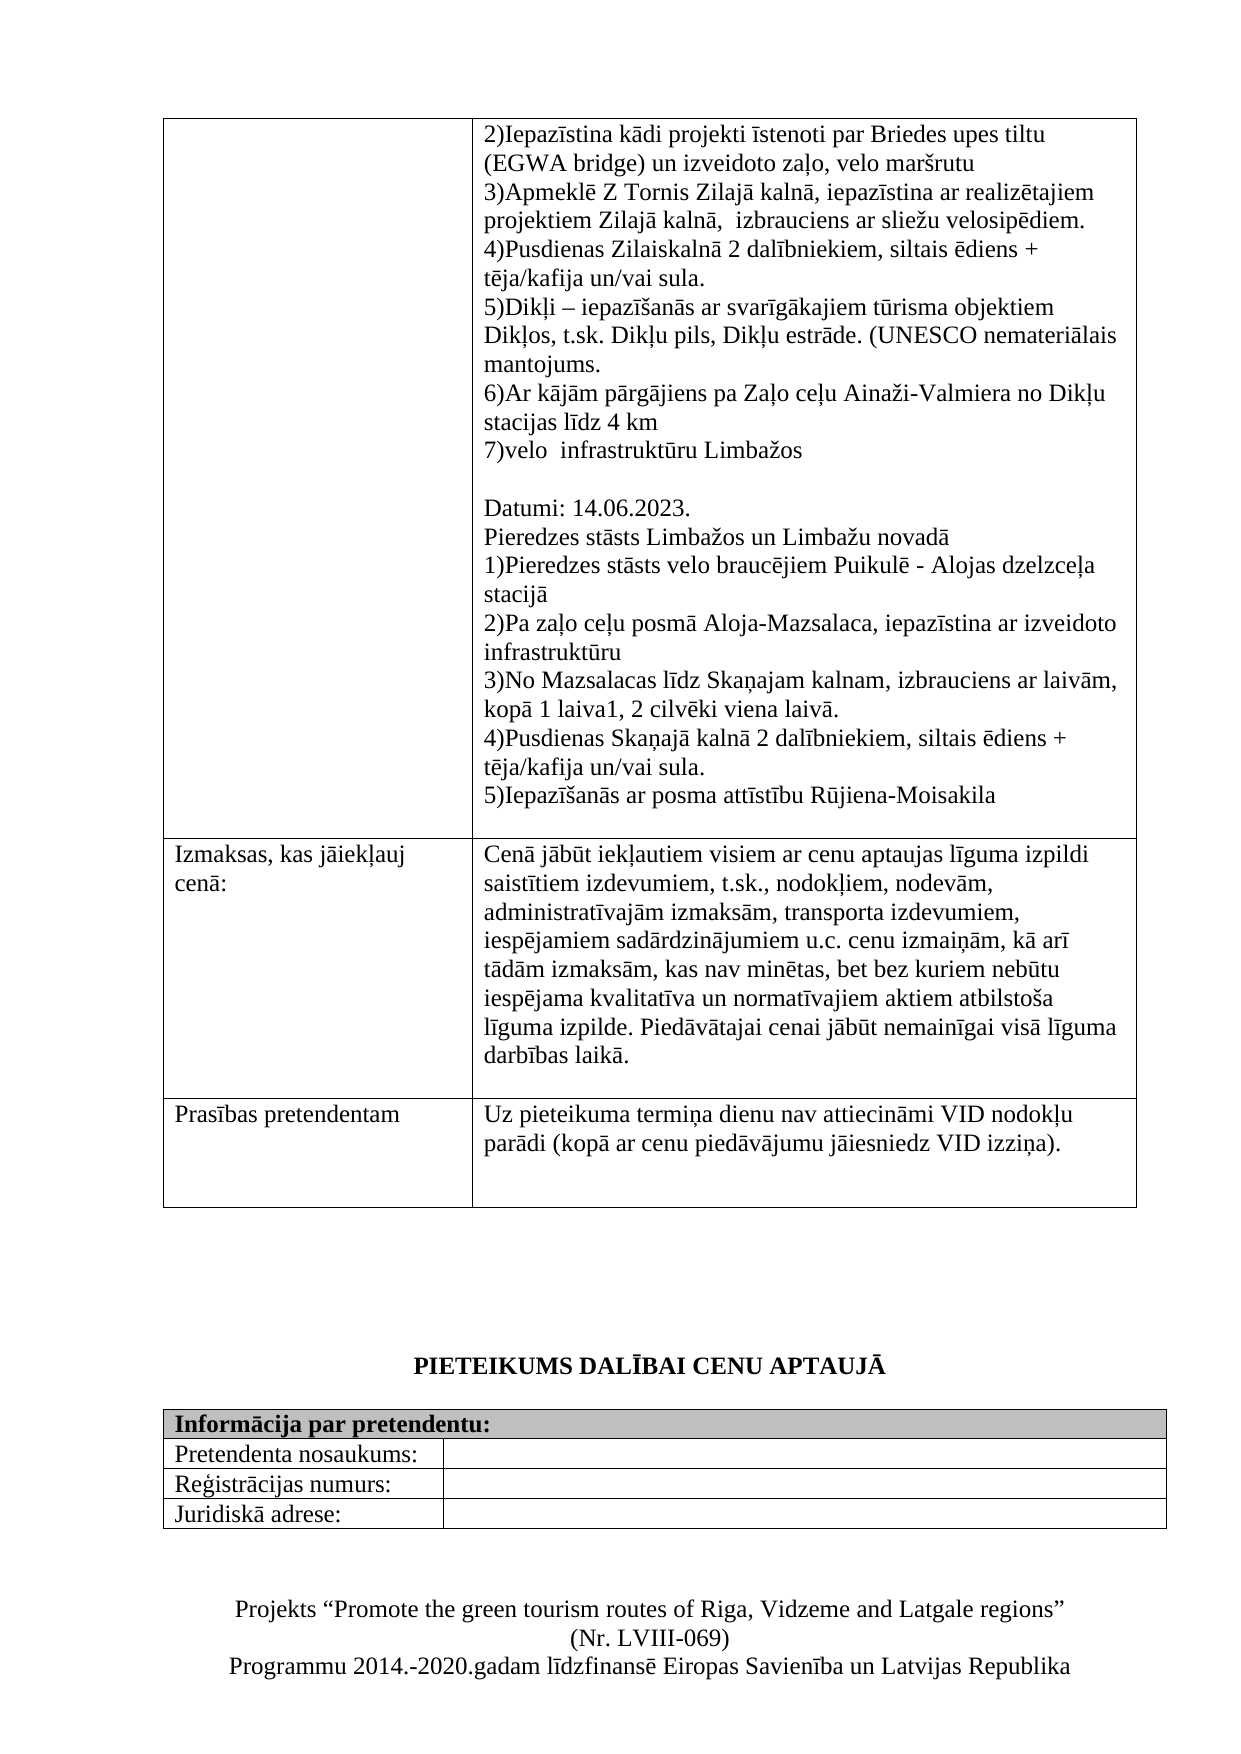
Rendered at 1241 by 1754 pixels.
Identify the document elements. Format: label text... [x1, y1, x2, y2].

table_cell Izmaksas, kas jāiekļauj cenā: [164, 839, 472, 1098]
table_cell Cenā jābūt iekļautiem visiem ar cenu aptaujas līguma izpildi saistītiem izdevumiem, t.sk., nodokļiem, nodevām, administratīvajām izmaksām, transporta izdevumiem, iespējamiem sadārdzinājumiem u.c. cenu izmaiņām, kā arī tādām izmaksām, kas nav minētas, bet bez kuriem nebūtu iespējama kvalitatīva un normatīvajiem aktiem atbilstoša līguma izpilde. Piedāvātajai cenai jābūt nemainīgai visā līguma darbības laikā. [473, 839, 1136, 1098]
table_header Informācija par pretendentu: [164, 1410, 1166, 1438]
table_cell Juridiskā adrese: [164, 1499, 443, 1528]
table_cell Pretendenta nosaukums: [164, 1439, 443, 1468]
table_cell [164, 119, 472, 838]
table_cell Uz pieteikuma termiņa dienu nav attiecināmi VID nodokļu parādi (kopā ar cenu piedāvājumu jāiesniedz VID izziņa). [473, 1099, 1136, 1207]
table_cell [444, 1469, 1166, 1498]
text PIETEIKUMS DALĪBAI CENU APTAUJĀ [162, 1351, 1137, 1380]
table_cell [473, 119, 1136, 838]
table_cell Reģistrācijas numurs: [164, 1469, 443, 1498]
table_cell [444, 1439, 1166, 1468]
table_cell [444, 1499, 1166, 1528]
table_cell Prasības pretendentam [164, 1099, 472, 1207]
